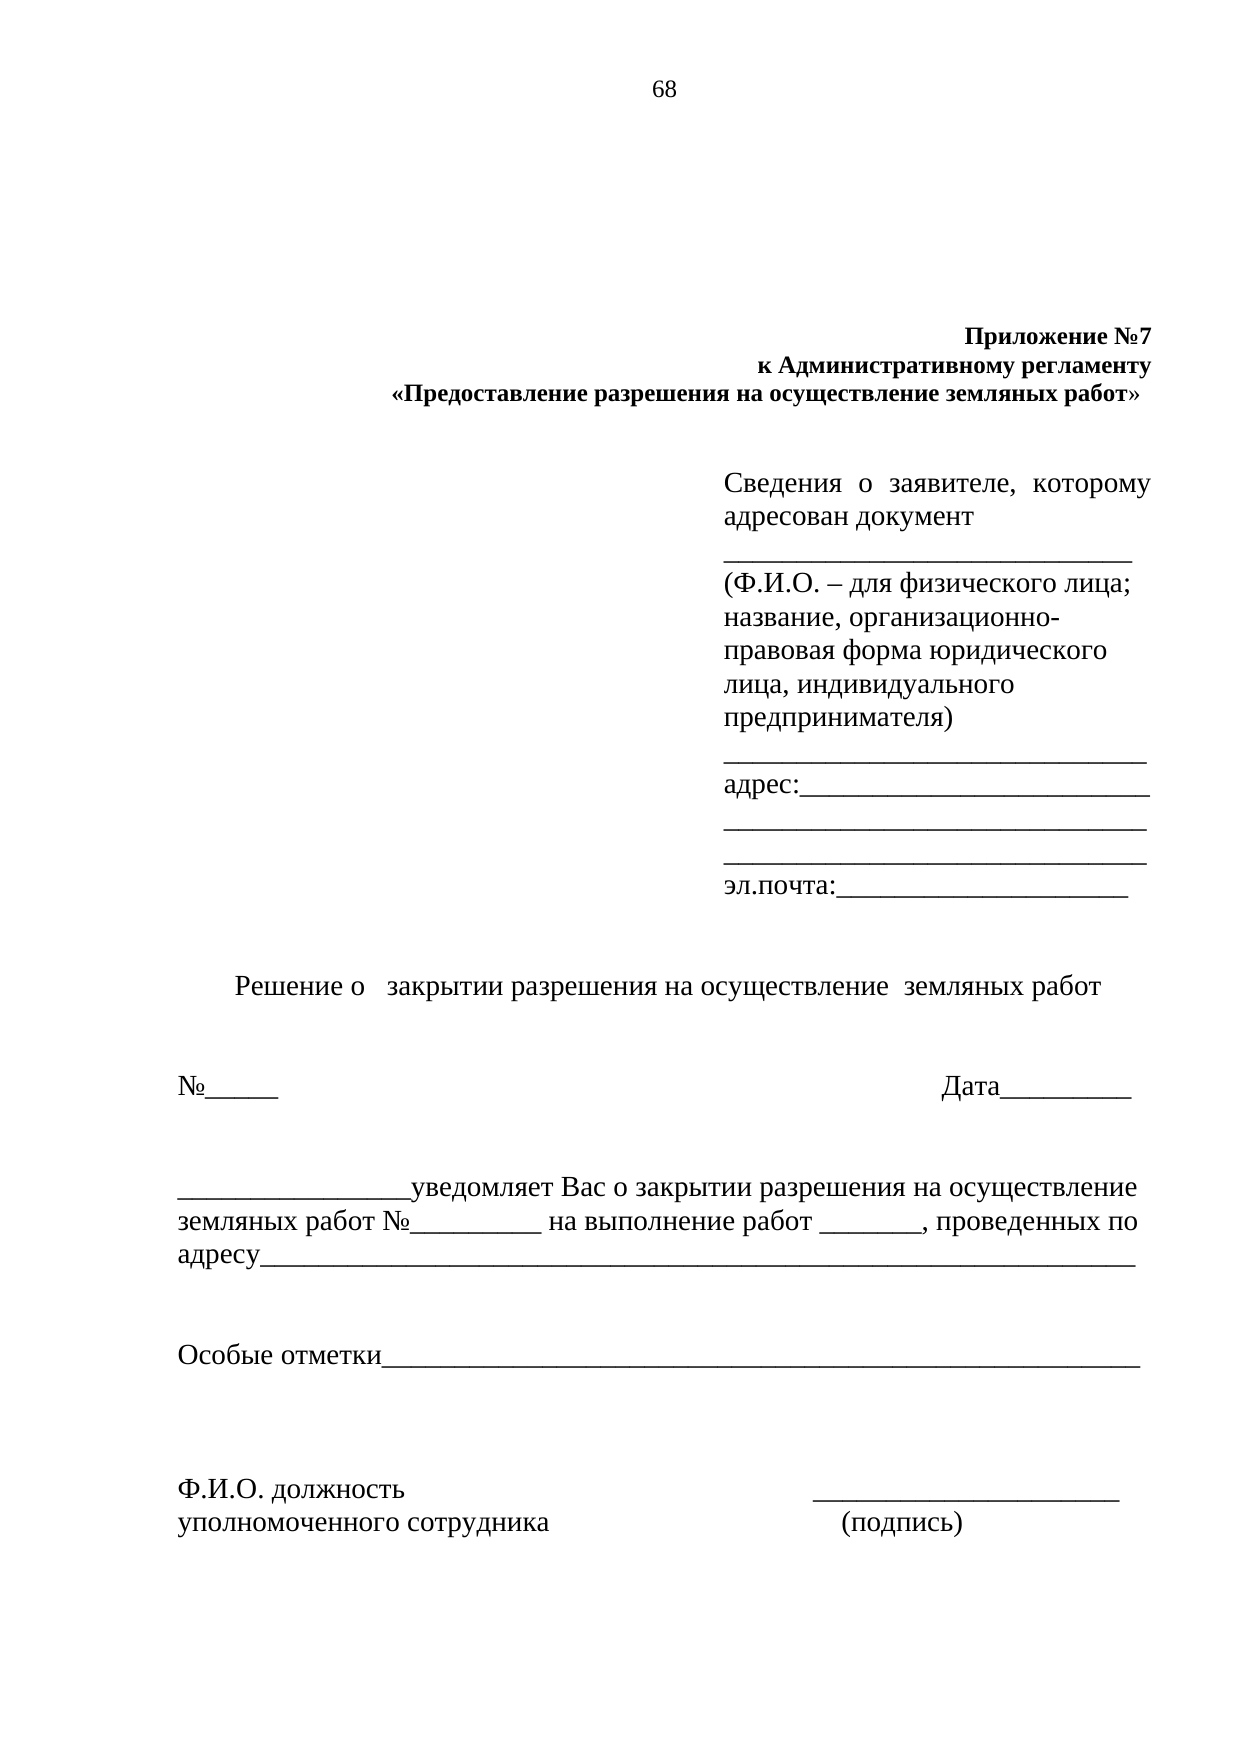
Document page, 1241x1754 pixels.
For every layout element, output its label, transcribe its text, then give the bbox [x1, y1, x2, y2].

text Ф.И.О. должность _____________________ [177, 1471, 1152, 1504]
table_header «Предоставление разрешения на осуществление земляных работ» [177, 379, 1152, 465]
text Приложение №7 [177, 321, 1152, 350]
text адрес:__________________________________________________________________________________эл.почта:____________________ [723, 767, 1152, 901]
text №_____ Дата_________ [177, 1068, 1152, 1102]
text к Административному регламенту [177, 350, 1152, 378]
text уполномоченного сотрудника (подпись) [177, 1504, 1152, 1538]
text Особые отметки____________________________________________________ [177, 1337, 1152, 1370]
text _____________________________ [723, 733, 1152, 767]
text ________________уведомляет Вас о закрытии разрешения на осуществление земляных работ №_________ на выполнение работ _______, проведенных по адресу____________________________________________________________ [177, 1169, 1152, 1270]
text ____________________________ [723, 532, 1152, 565]
text Решение о закрытии разрешения на осуществление земляных работ [177, 968, 1152, 1001]
text (Ф.И.О. – для физического лица; название, организационно-правовая форма юридического лица, индивидуального предпринимателя) [723, 565, 1152, 733]
text Сведения о заявителе, которому адресован документ [723, 465, 1152, 532]
